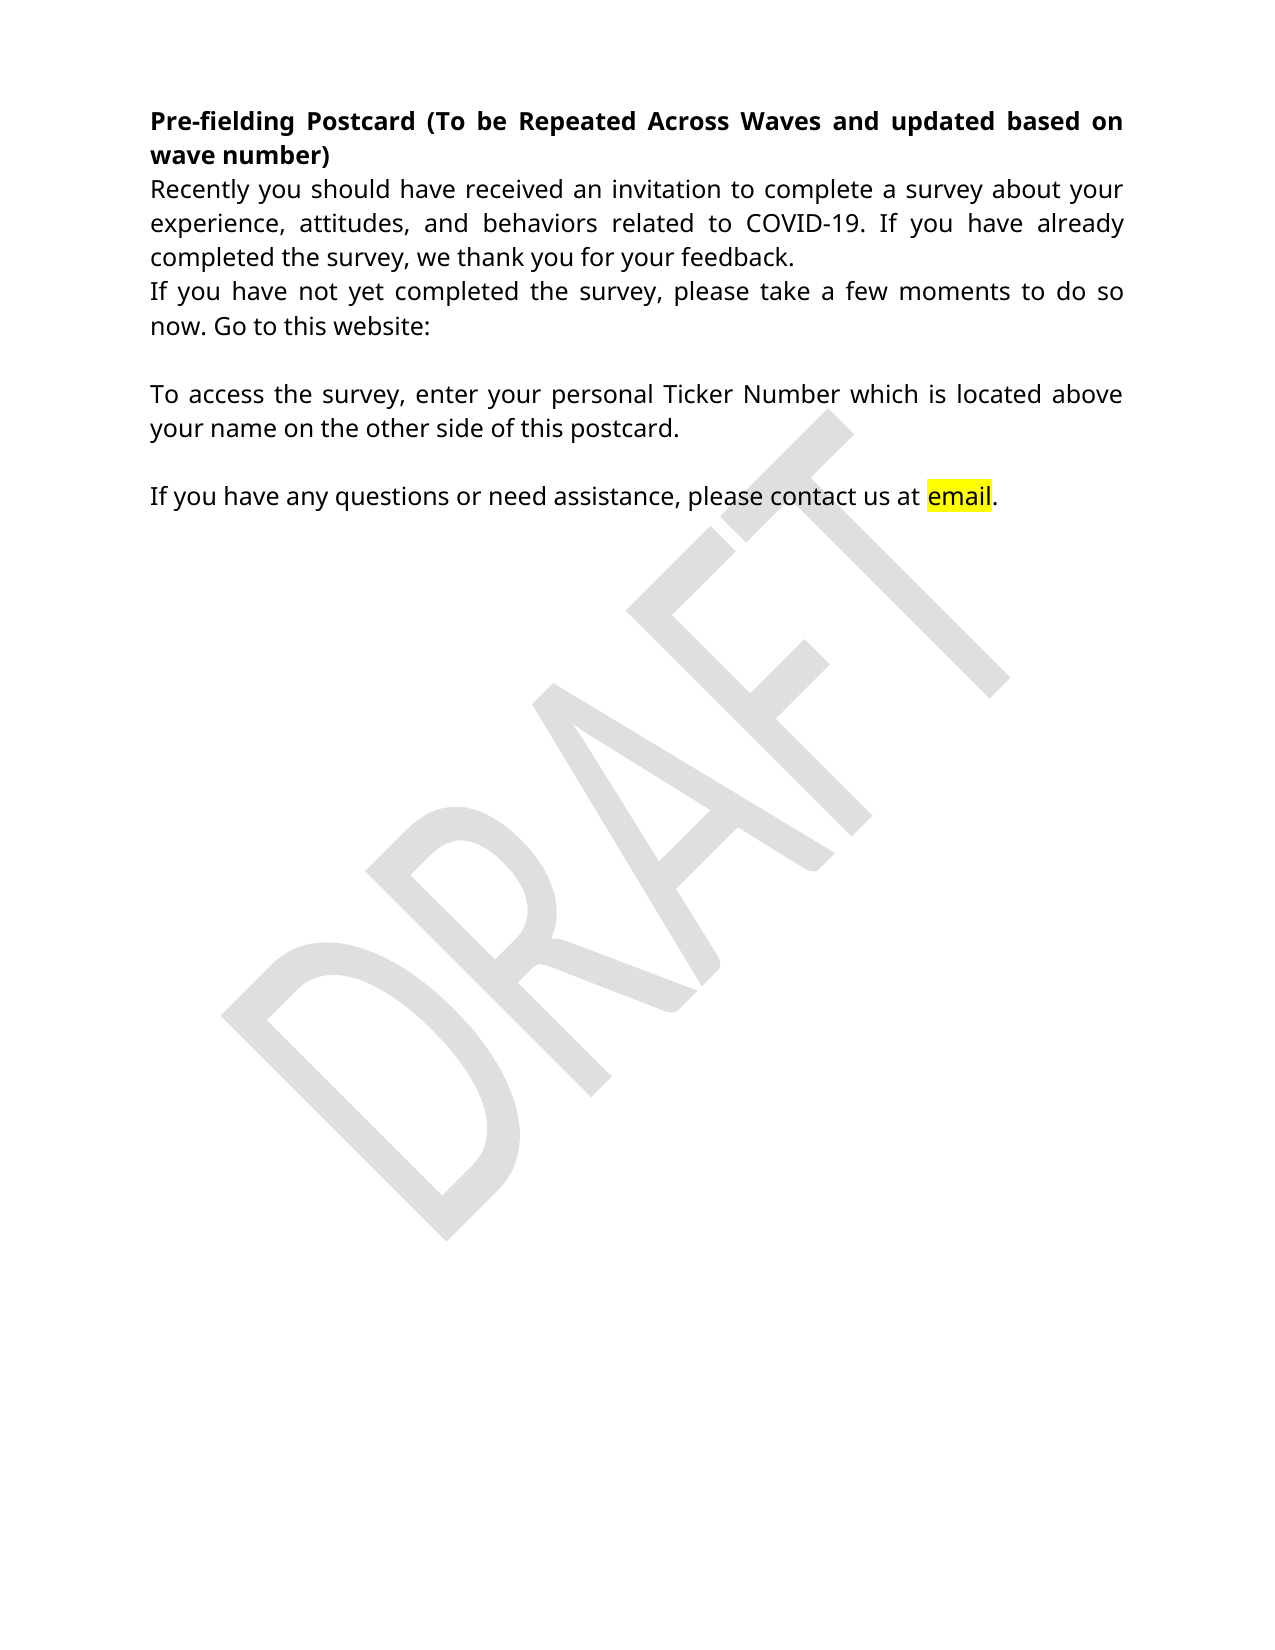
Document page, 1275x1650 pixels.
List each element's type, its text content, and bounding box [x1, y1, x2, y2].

text Recently you should have received an invitation to complete a survey about your experience, attitudes, and behaviors related to COVID-19. If you have already completed the survey, we thank you for your feedback. [150, 172, 1125, 274]
text If you have any questions or need assistance, please contact us at email. [150, 478, 1125, 512]
text If you have not yet completed the survey, please take a few moments to do so now. Go to this website: [150, 274, 1125, 342]
text Pre-fielding Postcard (To be Repeated Across Waves and updated based on wave number) [150, 104, 1125, 172]
text To access the survey, enter your personal Ticker Number which is located above your name on the other side of this postcard. [150, 376, 1125, 444]
